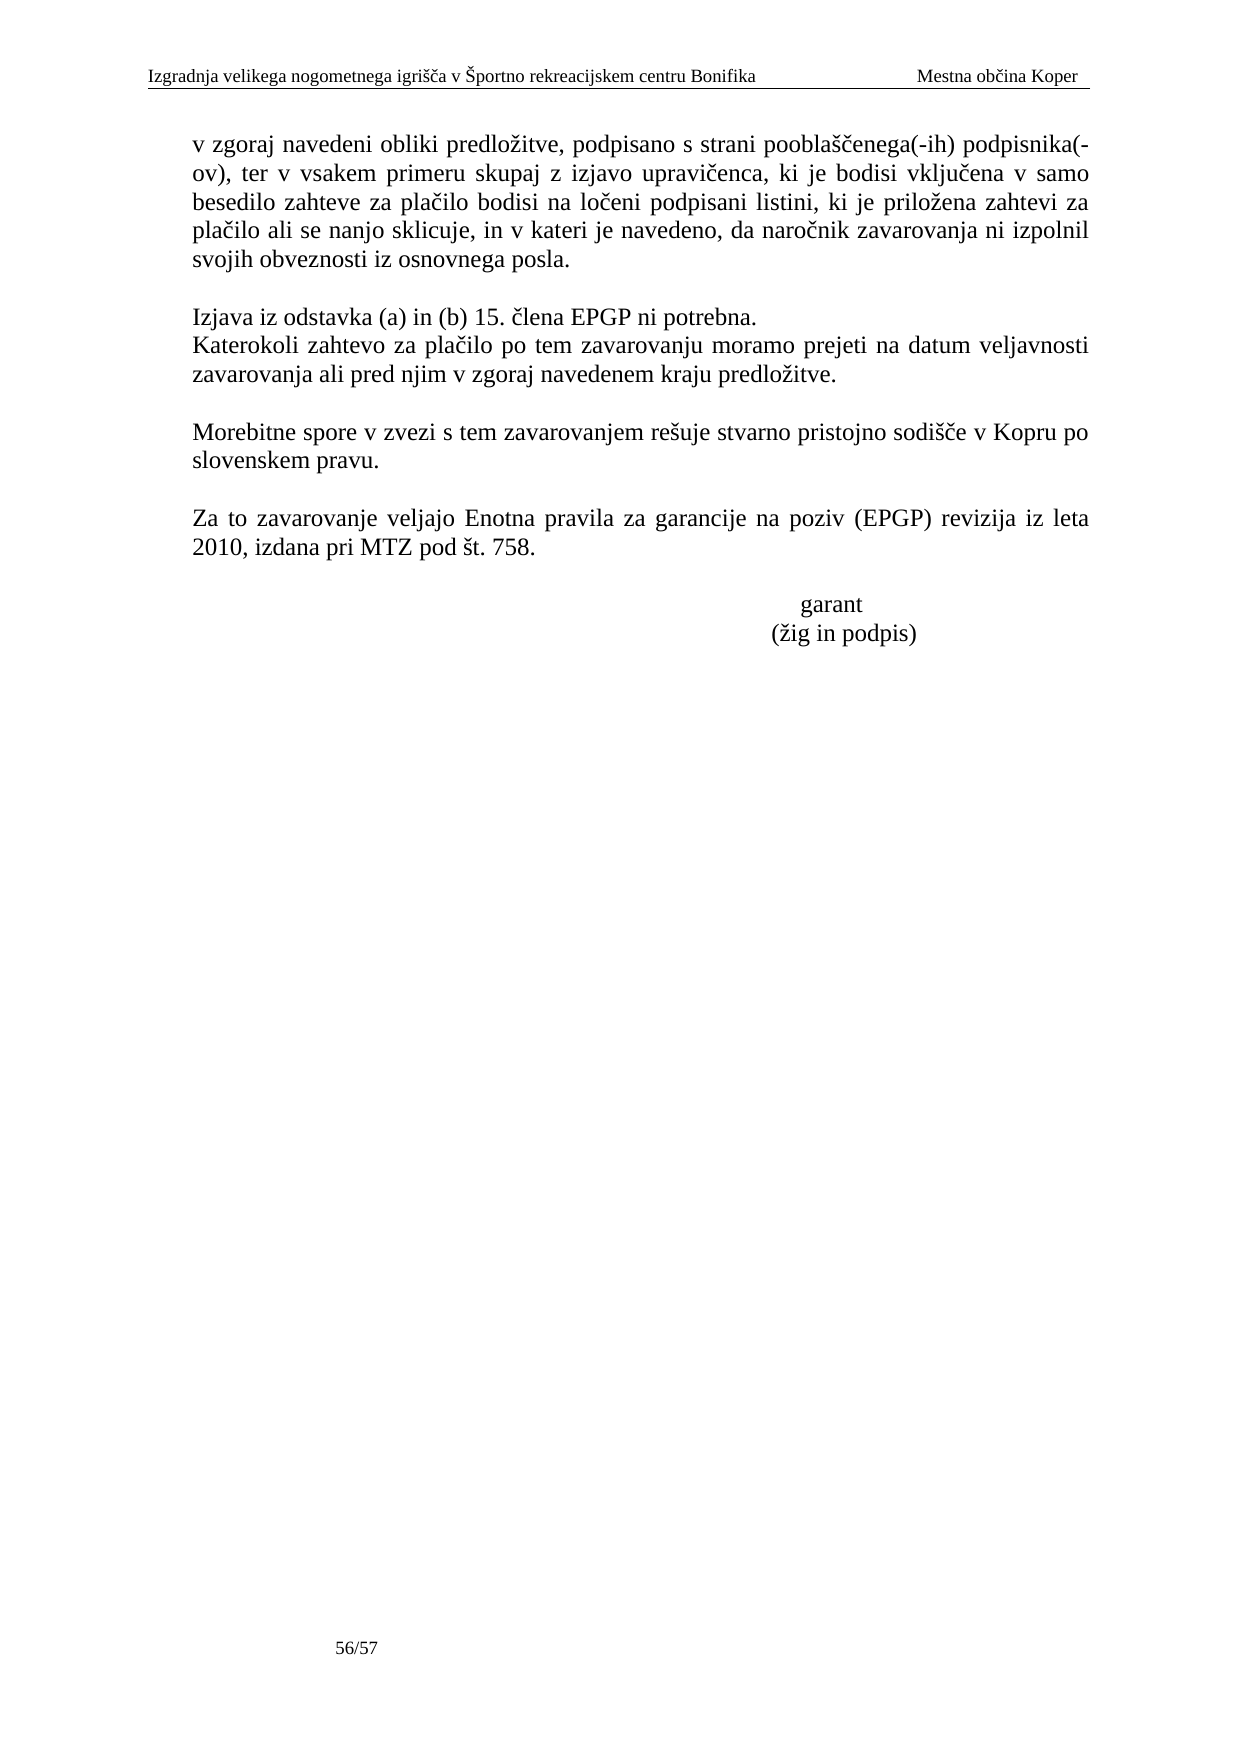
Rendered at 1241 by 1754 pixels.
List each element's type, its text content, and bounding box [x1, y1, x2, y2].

text Katerokoli zahtevo za plačilo po tem zavarovanju moramo prejeti na datum veljavnosti zavarovanja ali pred njim v zgoraj navedenem kraju predložitve. [192, 331, 1090, 388]
text Morebitne spore v zvezi s tem zavarovanjem rešuje stvarno pristojno sodišče v Kopru po slovenskem pravu. [192, 417, 1090, 474]
text garant (žig in podpis) [192, 589, 1090, 647]
text Za to zavarovanje veljajo Enotna pravila za garancije na poziv (EPGP) revizija iz leta 2010, izdana pri MTZ pod št. 758. [192, 503, 1090, 561]
text Izjava iz odstavka (a) in (b) 15. člena EPGP ni potrebna. [192, 302, 1090, 331]
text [192, 129, 1090, 273]
